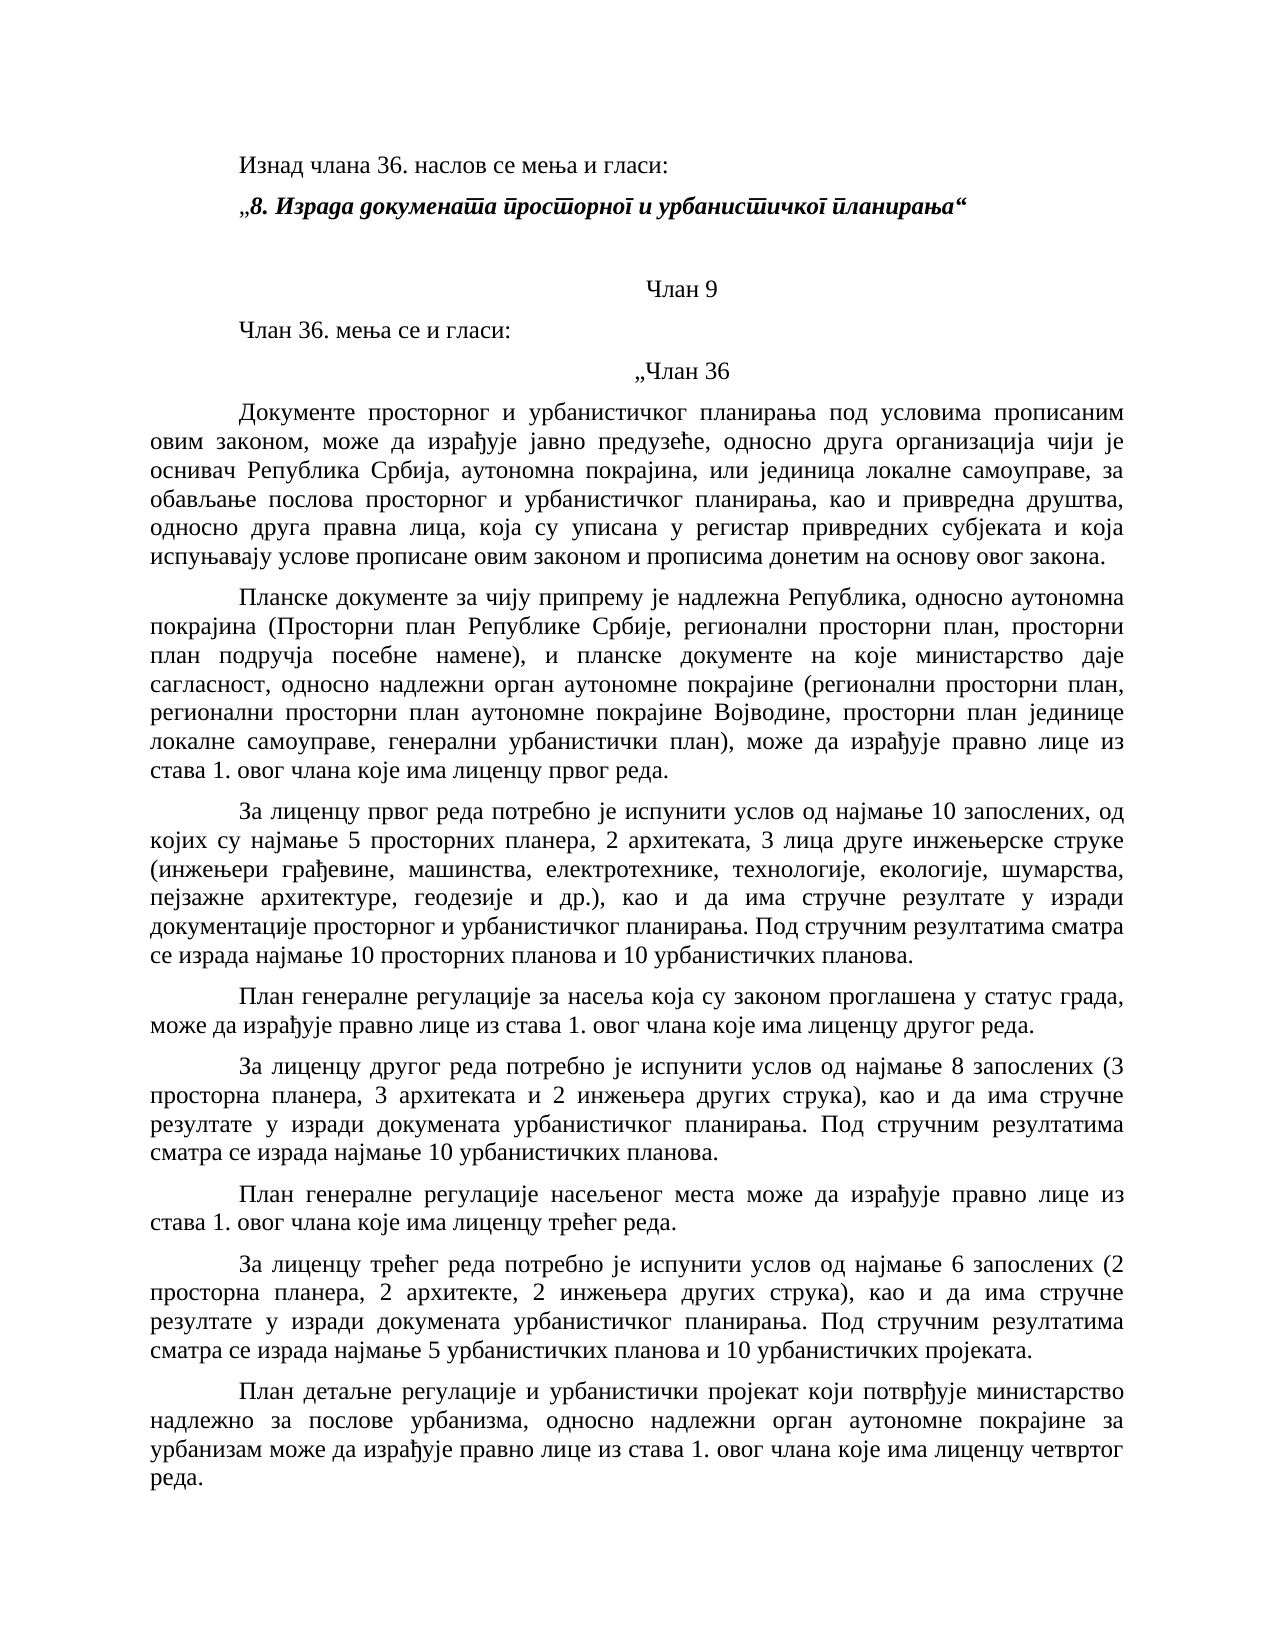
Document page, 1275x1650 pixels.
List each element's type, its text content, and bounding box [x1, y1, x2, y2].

text „8. Израда докумената просторног и урбанистичког планирања“ [150, 191, 1125, 220]
text За лиценцу првог реда потребно је испунити услов од најмање 10 запослених, од којих су најмање 5 просторних планера, 2 архитеката, 3 лица друге инжењерске струке (инжењери грађевине, машинства, електротехнике, технологије, екологије, шумарства, пејзажне архитектуре, геодезије и др.), као и да има стручне резултате у изради документације просторног и урбанистичког планирања. Под стручним резултатима сматра се израда најмање 10 просторних планова и 10 урбанистичких планова. [150, 796, 1125, 969]
text Планске документе за чију припрему је надлежна Република, односно аутономна покрајина (Просторни план Републике Србије, регионални просторни план, просторни план подручја посебне намене), и планске документе на које министарство даје сагласност, односно надлежни орган аутономне покрајине (регионални просторни план, регионални просторни план аутономне покрајине Војводине, просторни план јединице локалне самоуправе, генерални урбанистички план), може да израђује правно лице из става 1. овог члана које има лиценцу првог реда. [150, 582, 1125, 784]
text План генералне регулације за насеља која су законом проглашена у статус града, може да израђује правно лице из става 1. овог члана које има лиценцу другог реда. [150, 981, 1125, 1039]
text Изнад члана 36. наслов се мења и гласи: [150, 150, 1125, 179]
text Члан 9 [150, 274, 1125, 302]
text „Члан 36 [150, 356, 1125, 385]
text За лиценцу другог реда потребно је испунити услов од најмање 8 запослених (3 просторна планера, 3 архитеката и 2 инжењера других струка), као и да има стручне резултате у изради докумената урбанистичког планирања. Под стручним резултатима сматра се израда најмање 10 урбанистичких планова. [150, 1051, 1125, 1166]
text Документе просторног и урбанистичког планирања под условима прописаним овим законом, може да израђује јавно предузеће, односно друга организација чији је оснивач Република Србија, аутономна покрајина, или јединица локалне самоуправе, за обављање послова просторног и урбанистичког планирања, као и привредна друштва, односно друга правна лица, која су уписана у регистар привредних субјеката и која испуњавају услове прописане овим законом и прописима донетим на основу овог закона. [150, 397, 1125, 570]
text План генералне регулације насељеног места може да израђује правно лице из става 1. овог члана које има лиценцу трећег реда. [150, 1179, 1125, 1236]
text За лиценцу трећег реда потребно је испунити услов од најмање 6 запослених (2 просторна планера, 2 архитекте, 2 инжењера других струка), као и да има стручне резултате у изради докумената урбанистичког планирања. Под стручним резултатима сматра се израда најмање 5 урбанистичких планова и 10 урбанистичких пројеката. [150, 1249, 1125, 1364]
text Члан 36. мења се и гласи: [150, 315, 1125, 344]
text План детаљне регулације и урбанистички пројекат који потврђује министарство надлежно за послове урбанизма, односно надлежни орган аутономне покрајине за урбанизам може да израђује правно лице из става 1. овог члана које има лиценцу четвртог реда. [150, 1376, 1125, 1491]
